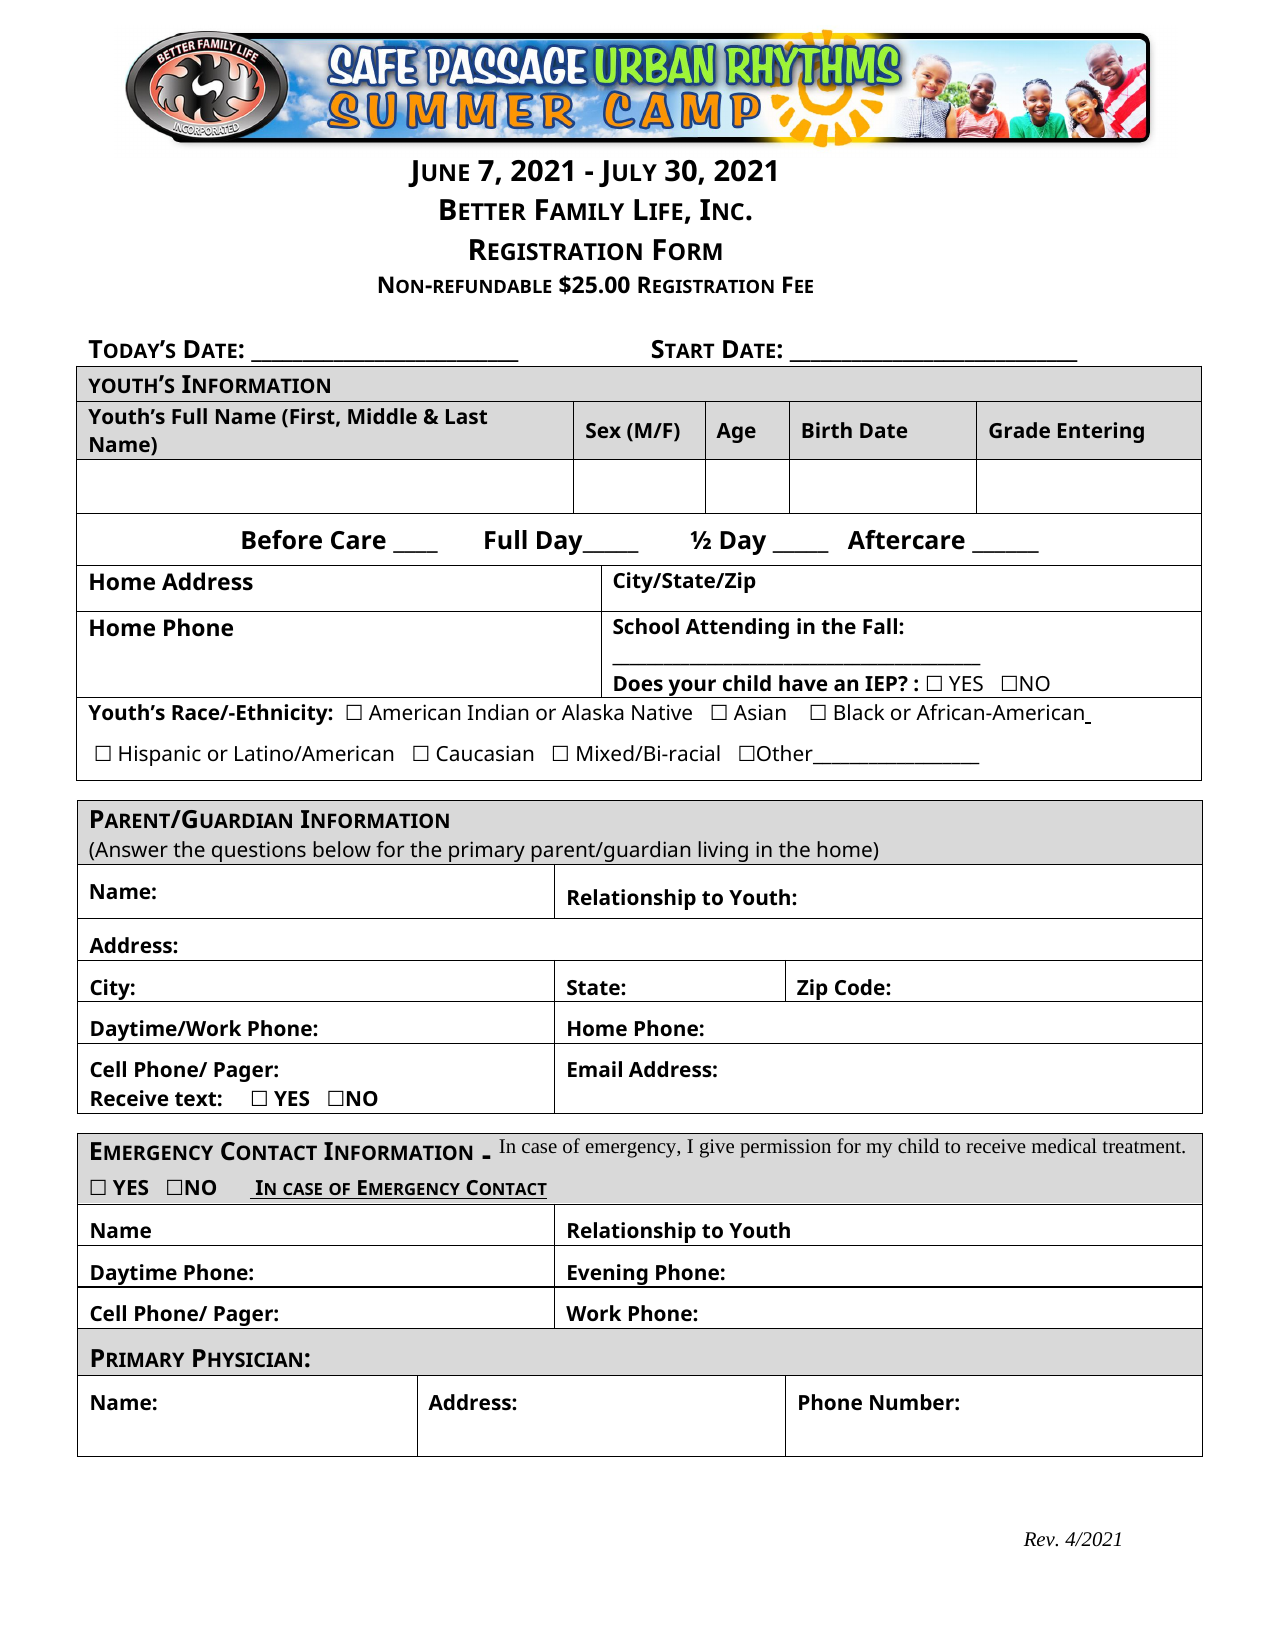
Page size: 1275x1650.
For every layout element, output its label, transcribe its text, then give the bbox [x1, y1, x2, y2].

picture [114, 25, 1179, 158]
table_cell Name: [78, 865, 554, 918]
table_cell Sex (M/F) [574, 402, 705, 459]
table_cell Address: [418, 1376, 785, 1456]
table_header Parent/Guardian Information (Answer the questions below for the primary parent/guardian living in the home) [78, 801, 1202, 864]
text Better Family Life, Inc. [66, 190, 1125, 229]
table_cell Email Address: [555, 1044, 1202, 1112]
text Registration Form [66, 229, 1125, 269]
table_cell Daytime/Work Phone: [78, 1002, 554, 1043]
table_cell Zip Code: [786, 961, 1202, 1001]
table_cell Before Care ____ Full Day_____ ½ Day _____ Aftercare ______ [77, 514, 1201, 565]
table_header Emergency Contact Information - In case of emergency, I give permission for my child to receive medical treatment. ☐ YES ☐NO In case of Emergency Contact [78, 1134, 1202, 1203]
table_cell Evening Phone: [555, 1246, 1202, 1286]
table_cell Phone Number: [786, 1376, 1202, 1456]
table_cell Daytime Phone: [78, 1246, 554, 1286]
table_cell Home Address [77, 566, 601, 611]
table_header Start Date: ____________________________ [639, 332, 1202, 366]
table_cell Youth’s Race/-Ethnicity: ☐ American Indian or Alaska Native ☐ Asian ☐ Black or African-American ☐ Hispanic or Latino/American ☐ Caucasian ☐ Mixed/Bi-racial ☐Other__________________ [77, 698, 1201, 780]
table_cell Home Phone: [555, 1002, 1202, 1043]
table_cell Birth Date [790, 402, 976, 459]
table_cell Cell Phone/ Pager: Receive text: ☐ YES ☐NO [78, 1044, 554, 1112]
table_header Today’s Date: __________________________ [77, 332, 639, 366]
table_cell Cell Phone/ Pager: [78, 1288, 554, 1328]
table_cell City/State/Zip [602, 566, 1201, 611]
table_cell Grade Entering [977, 402, 1201, 459]
table_cell [706, 460, 789, 513]
table_cell Age [706, 402, 789, 459]
table_cell Work Phone: [555, 1288, 1202, 1328]
table_cell State: [555, 961, 785, 1001]
table_cell [977, 460, 1201, 513]
text June 7, 2021 - July 30, 2021 [66, 150, 1125, 190]
table_cell [790, 460, 976, 513]
table_cell [77, 460, 573, 513]
table_cell City: [78, 961, 554, 1001]
table_cell [574, 460, 705, 513]
text Non-refundable $25.00 Registration Fee [66, 269, 1125, 300]
table_cell Name [78, 1205, 554, 1245]
table_cell Home Phone [77, 612, 601, 697]
table_cell Primary Physician: [78, 1329, 1202, 1375]
table_cell Youth’s Full Name (First, Middle & Last Name) [77, 402, 573, 459]
table_cell Name: [78, 1376, 417, 1456]
table_cell Relationship to Youth [555, 1205, 1202, 1245]
table_cell Address: [78, 919, 1202, 960]
table_cell Relationship to Youth: [555, 865, 1202, 918]
table_cell youth’s Information [77, 367, 1201, 401]
table_cell School Attending in the Fall: ___________________________________________ Does your child have an IEP? : ☐ YES ☐NO [602, 612, 1201, 697]
